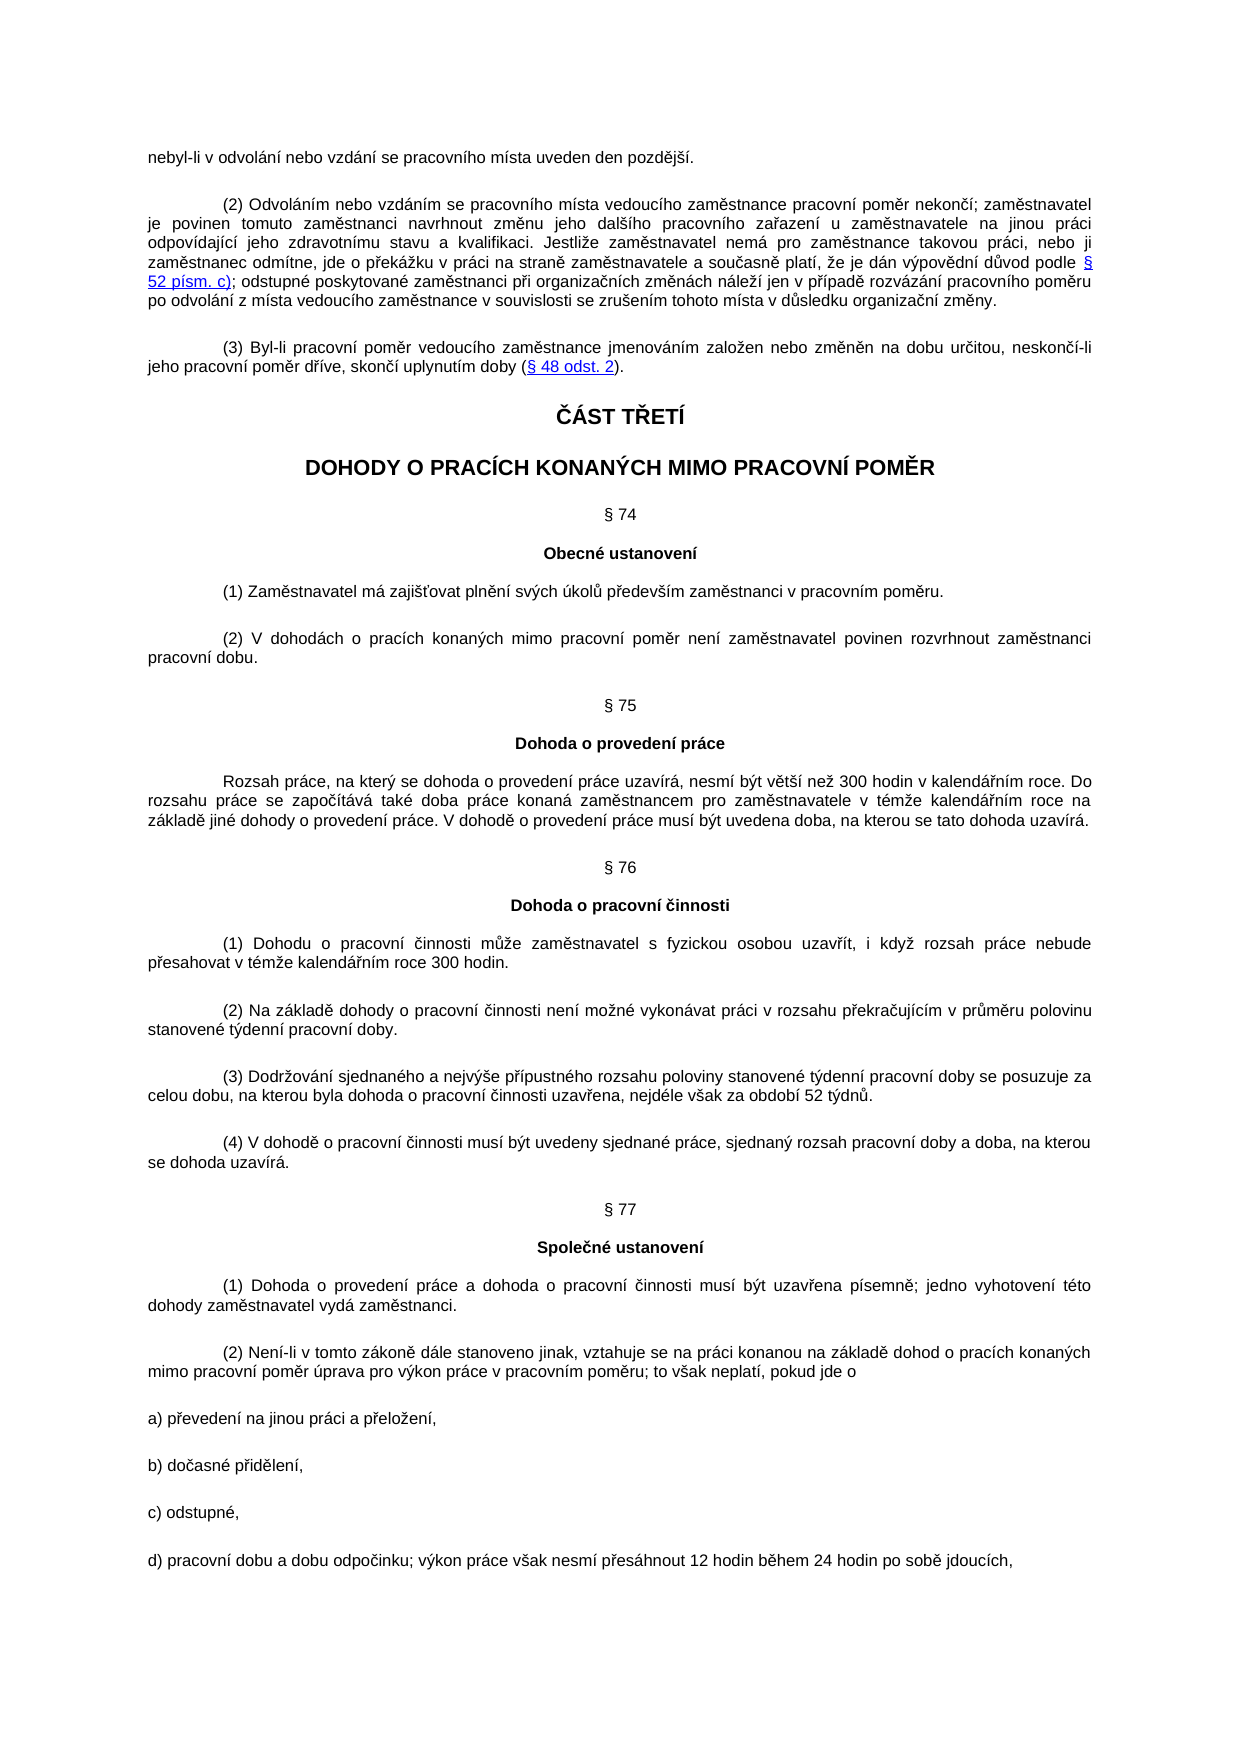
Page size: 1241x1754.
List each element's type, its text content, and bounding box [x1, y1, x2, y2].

text Rozsah práce, na který se dohoda o provedení práce uzavírá, nesmí být větší než 300 hodin v kalendářním roce. Do rozsahu práce se započítává také doba práce konaná zaměstnancem pro zaměstnavatele v témže kalendářním roce na základě jiné dohody o provedení práce. V dohodě o provedení práce musí být uvedena doba, na kterou se tato dohoda uzavírá. [148, 772, 1092, 829]
text d) pracovní dobu a dobu odpočinku; výkon práce však nesmí přesáhnout 12 hodin během 24 hodin po sobě jdoucích, [148, 1551, 1092, 1570]
text (1) Dohodu o pracovní činnosti může zaměstnavatel s fyzickou osobou uzavřít, i když rozsah práce nebude přesahovat v témže kalendářním roce 300 hodin. [148, 934, 1092, 972]
text DOHODY O PRACÍCH KONANÝCH MIMO PRACOVNÍ POMĚR [148, 455, 1092, 480]
text (1) Dohoda o provedení práce a dohoda o pracovní činnosti musí být uzavřena písemně; jedno vyhotovení této dohody zaměstnavatel vydá zaměstnanci. [148, 1276, 1092, 1314]
text (2) Odvoláním nebo vzdáním se pracovního místa vedoucího zaměstnance pracovní poměr nekončí; zaměstnavatel je povinen tomuto zaměstnanci navrhnout změnu jeho dalšího pracovního zařazení u zaměstnavatele na jinou práci odpovídající jeho zdravotnímu stavu a kvalifikaci. Jestliže zaměstnavatel nemá pro zaměstnance takovou práci, nebo ji zaměstnanec odmítne, jde o překážku v práci na straně zaměstnavatele a současně platí, že je dán výpovědní důvod podle § 52 písm. c); odstupné poskytované zaměstnanci při organizačních změnách náleží jen v případě rozvázání pracovního poměru po odvolání z místa vedoucího zaměstnance v souvislosti se zrušením tohoto místa v důsledku organizační změny. [148, 195, 1092, 310]
text § 77 [148, 1199, 1092, 1219]
text (3) Dodržování sjednaného a nejvýše přípustného rozsahu poloviny stanovené týdenní pracovní doby se posuzuje za celou dobu, na kterou byla dohoda o pracovní činnosti uzavřena, nejdéle však za období 52 týdnů. [148, 1067, 1092, 1105]
text § 75 [148, 695, 1092, 714]
text Dohoda o pracovní činnosti [148, 896, 1092, 915]
text Společné ustanovení [148, 1238, 1092, 1257]
text b) dočasné přidělení, [148, 1456, 1092, 1475]
text (2) Na základě dohody o pracovní činnosti není možné vykonávat práci v rozsahu překračujícím v průměru polovinu stanovené týdenní pracovní doby. [148, 1001, 1092, 1039]
text (2) V dohodách o pracích konaných mimo pracovní poměr není zaměstnavatel povinen rozvrhnout zaměstnanci pracovní dobu. [148, 629, 1092, 667]
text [148, 148, 1092, 167]
text (4) V dohodě o pracovní činnosti musí být uvedeny sjednané práce, sjednaný rozsah pracovní doby a doba, na kterou se dohoda uzavírá. [148, 1133, 1092, 1172]
text c) odstupné, [148, 1503, 1092, 1522]
text a) převedení na jinou práci a přeložení, [148, 1409, 1092, 1428]
text (2) Není-li v tomto zákoně dále stanoveno jinak, vztahuje se na práci konanou na základě dohod o pracích konaných mimo pracovní poměr úprava pro výkon práce v pracovním poměru; to však neplatí, pokud jde o [148, 1343, 1092, 1381]
text (1) Zaměstnavatel má zajišťovat plnění svých úkolů především zaměstnanci v pracovním poměru. [148, 582, 1092, 601]
text § 76 [148, 857, 1092, 877]
text ČÁST TŘETÍ [148, 404, 1092, 429]
text (3) Byl-li pracovní poměr vedoucího zaměstnance jmenováním založen nebo změněn na dobu určitou, neskončí-li jeho pracovní poměr dříve, skončí uplynutím doby (§ 48 odst. 2). [148, 338, 1092, 376]
text Dohoda o provedení práce [148, 734, 1092, 753]
text § 74 [148, 505, 1092, 524]
text Obecné ustanovení [148, 543, 1092, 563]
